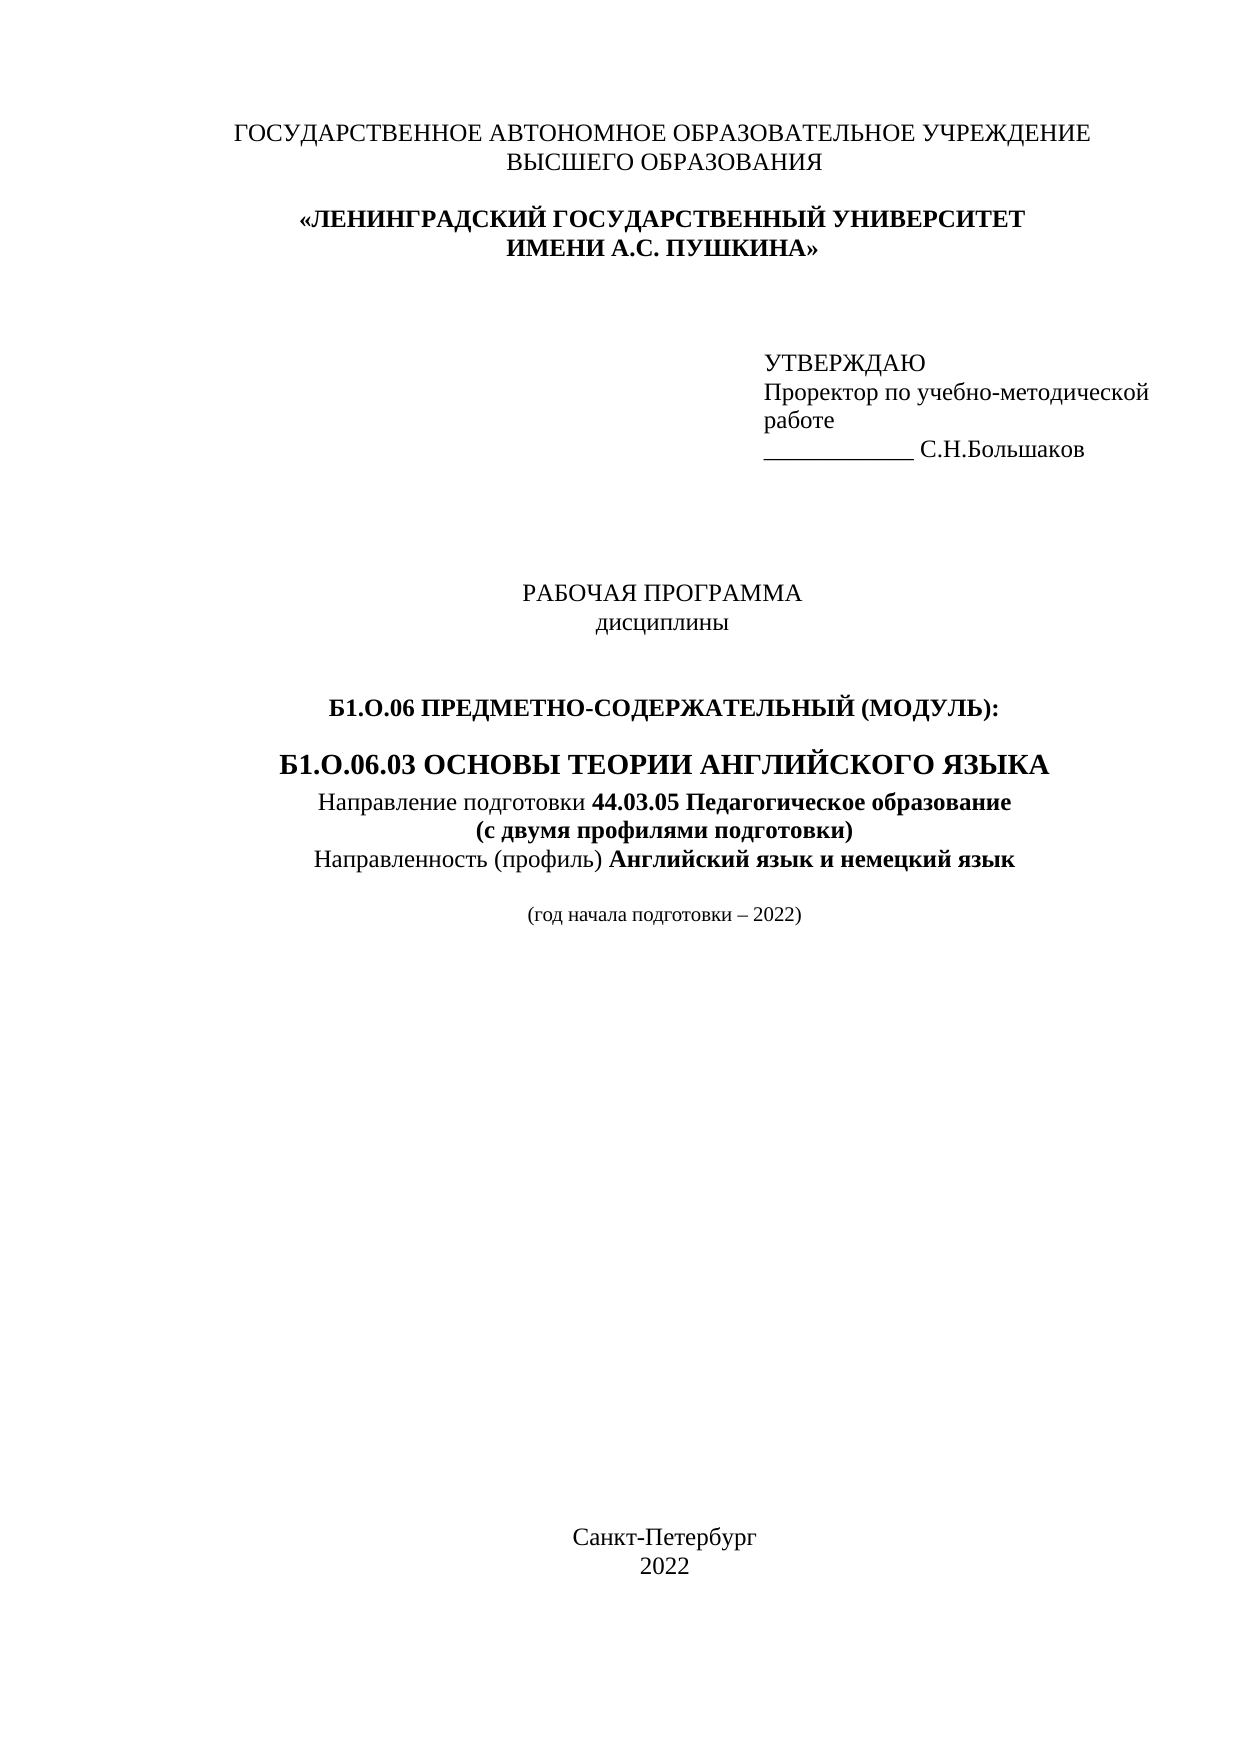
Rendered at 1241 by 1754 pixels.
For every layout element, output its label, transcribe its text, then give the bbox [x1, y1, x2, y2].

text УТВЕРЖДАЮ [177, 348, 1152, 377]
text ИМЕНИ А.С. ПУШКИНА» [173, 233, 1152, 262]
text РАБОЧАЯ ПРОГРАММА [173, 578, 1152, 607]
text Санкт-Петербург [177, 1522, 1152, 1551]
text работе [177, 406, 1152, 434]
text (год начала подготовки – 2022) [177, 902, 1152, 926]
text ГОСУДАРСТВЕННОЕ АВТОНОМНОЕ ОБРАЗОВАТЕЛЬНОЕ УЧРЕЖДЕНИЕ ВЫСШЕГО ОБРАЗОВАНИЯ [173, 118, 1152, 176]
text дисциплины [173, 607, 1152, 636]
text (с двумя профилями подготовки) [177, 815, 1152, 844]
text Б1.О.06.03 ОСНОВЫ ТЕОРИИ АНГЛИЙСКОГО ЯЗЫКА [177, 747, 1152, 780]
text Б1.О.06 ПРЕДМЕТНО-СОДЕРЖАТЕЛЬНЫЙ (МОДУЛЬ): [177, 693, 1152, 722]
text Направленность (профиль) Английский язык и немецкий язык [177, 844, 1152, 873]
text ____________ С.Н.Большаков [177, 434, 1152, 463]
text «ЛЕНИНГРАДСКИЙ ГОСУДАРСТВЕННЫЙ УНИВЕРСИТЕТ [173, 204, 1152, 233]
text 2022 [177, 1551, 1152, 1580]
text Проректор по учебно-методической [177, 377, 1152, 406]
text Направление подготовки 44.03.05 Педагогическое образование [177, 787, 1152, 815]
